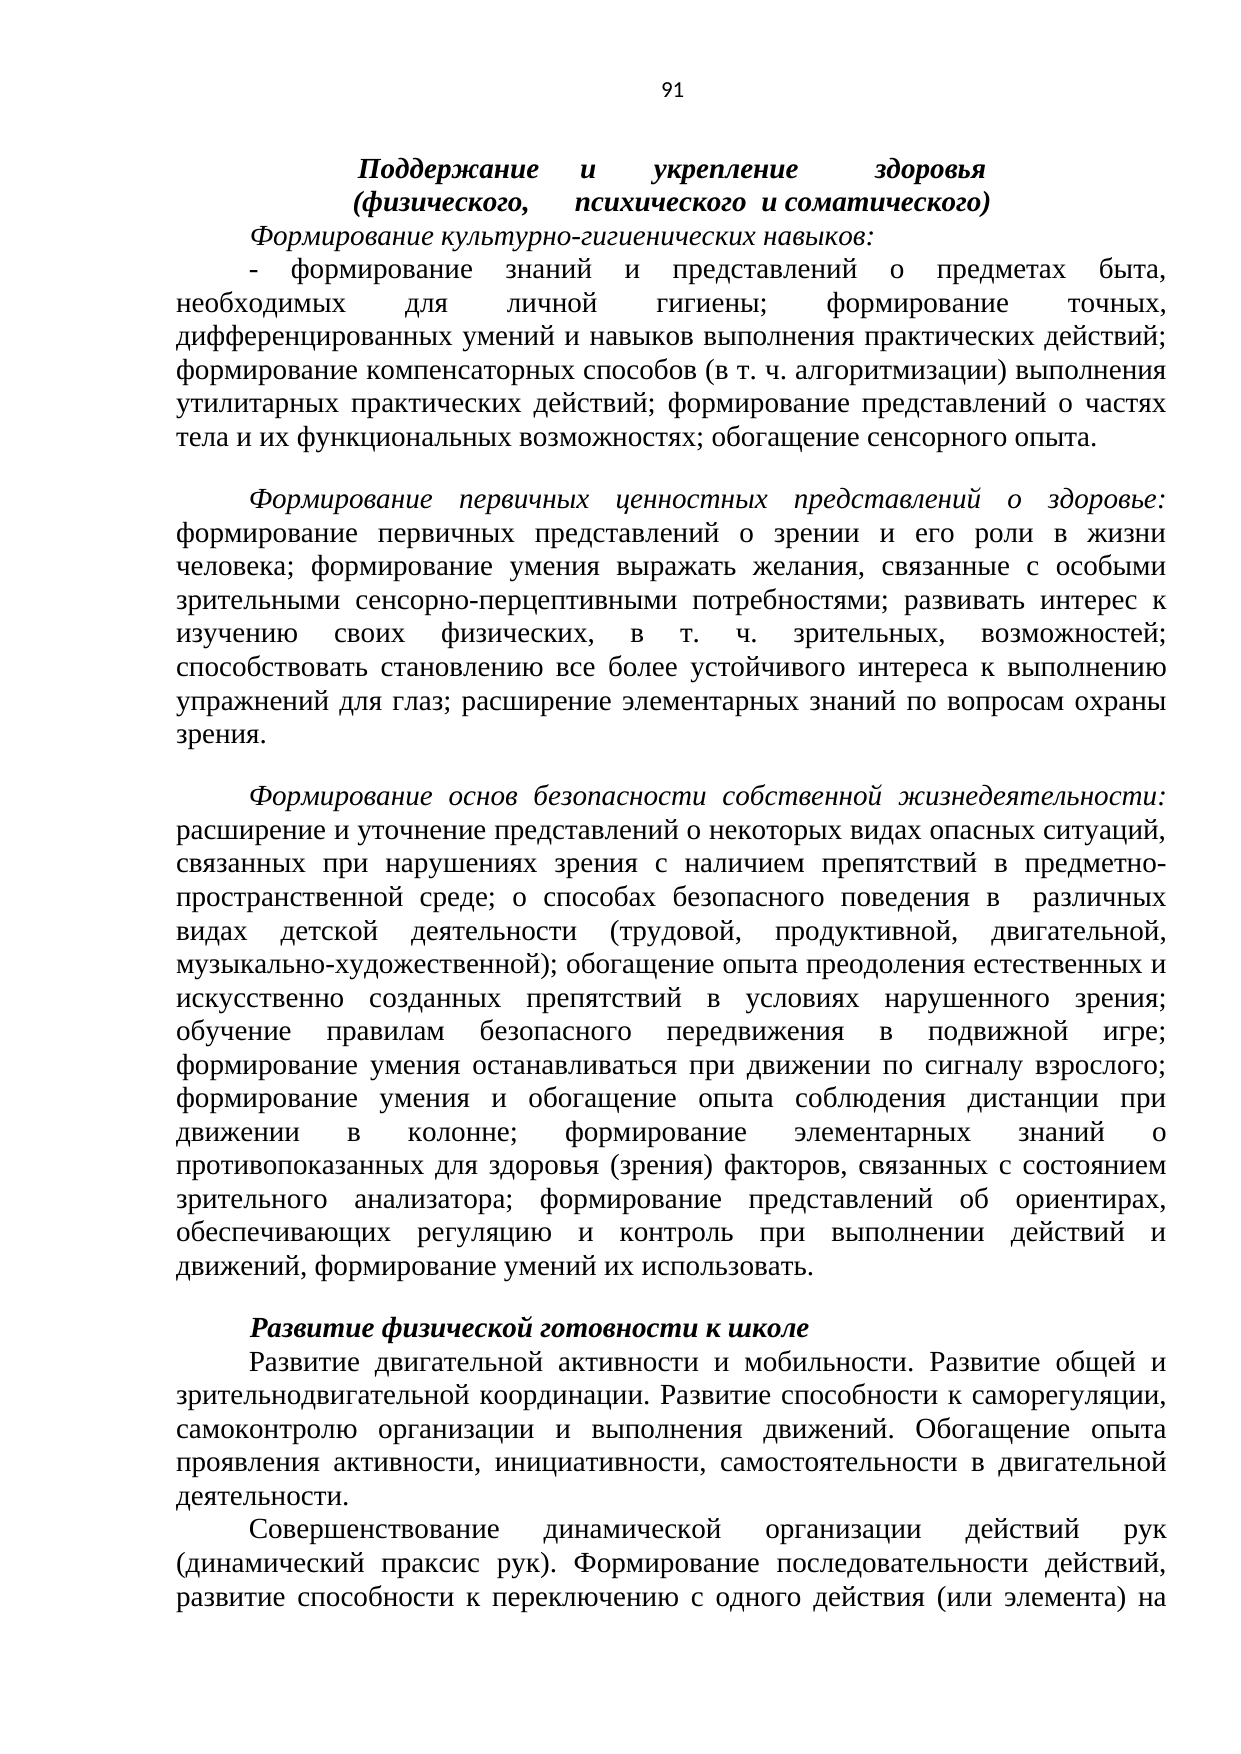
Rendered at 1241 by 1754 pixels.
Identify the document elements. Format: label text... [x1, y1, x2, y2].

text Формирование первичных ценностных представлений о здоровье: формирование первичных представлений о зрении и его роли в жизни человека; формирование умения выражать желания, связанные с особыми зрительными сенсорно-перцептивными потребностями; развивать интерес к изучению своих физических, в т. ч. зрительных, возможностей; способствовать становлению все более устойчивого интереса к выполнению упражнений для глаз; расширение элементарных знаний по вопросам охраны зрения. [176, 481, 1167, 750]
text Развитие двигательной активности и мобильности. Развитие общей и зрительнодвигательной координации. Развитие способности к саморегуляции, самоконтролю организации и выполнения движений. Обогащение опыта проявления активности, инициативности, самостоятельности в двигательной деятельности. [176, 1344, 1167, 1512]
text (физического, психического и соматического) [176, 184, 1167, 218]
text Формирование культурно-гигиенических навыков: [249, 218, 1167, 251]
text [176, 1512, 1167, 1612]
text Поддержание и укрепление здоровья [176, 151, 1167, 184]
text - формирование знаний и представлений о предметах быта, необходимых для личной гигиены; формирование точных, дифференцированных умений и навыков выполнения практических действий; формирование компенсаторных способов (в т. ч. алгоритмизации) выполнения утилитарных практических действий; формирование представлений о частях тела и их функциональных возможностях; обогащение сенсорного опыта. [176, 251, 1167, 453]
text Формирование основ безопасности собственной жизнедеятельности: расширение и уточнение представлений о некоторых видах опасных ситуаций, связанных при нарушениях зрения с наличием препятствий в предметно-пространственной среде; о способах безопасного поведения в различных видах детской деятельности (трудовой, продуктивной, двигательной, музыкально-художественной); обогащение опыта преодоления естественных и искусственно созданных препятствий в условиях нарушенного зрения; обучение правилам безопасного передвижения в подвижной игре; формирование умения останавливаться при движении по сигналу взрослого; формирование умения и обогащение опыта соблюдения дистанции при движении в колонне; формирование элементарных знаний о противопоказанных для здоровья (зрения) факторов, связанных с состоянием зрительного анализатора; формирование представлений об ориентирах, обеспечивающих регуляцию и контроль при выполнении действий и движений, формирование умений их использовать. [176, 778, 1167, 1282]
text Развитие физической готовности к школе [249, 1310, 1167, 1344]
